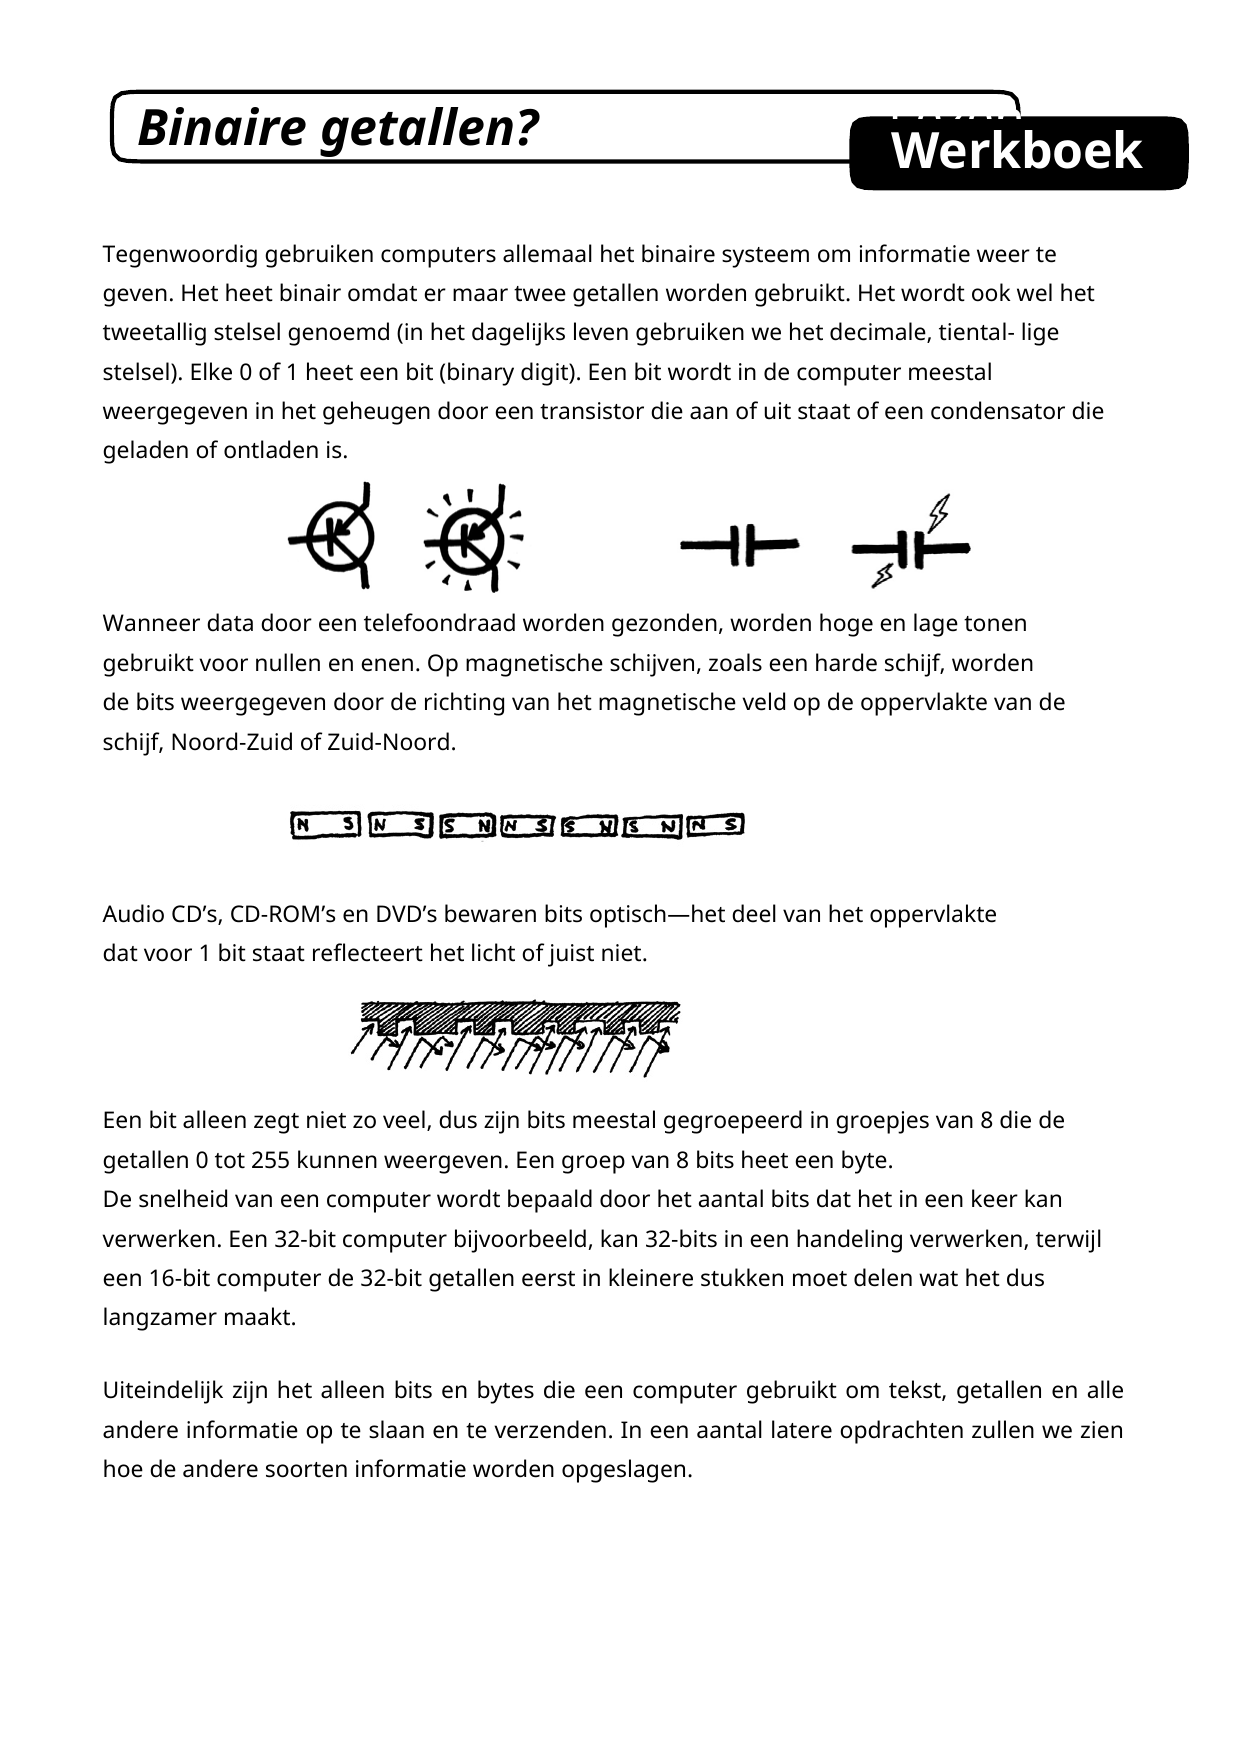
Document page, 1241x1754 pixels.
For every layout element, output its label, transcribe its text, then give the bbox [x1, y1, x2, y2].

picture [283, 478, 532, 598]
picture [276, 783, 756, 854]
text dat voor 1 bit staat reflecteert het licht of juist niet. [102, 937, 1171, 968]
picture [676, 479, 978, 598]
text Wanneer data door een telefoondraad worden gezonden, worden hoge en lage tonen gebruikt voor nullen en enen. Op magnetische schijven, zoals een harde schijf, worden [102, 607, 1112, 678]
text Tegenwoordig gebruiken computers allemaal het binaire systeem om informatie weer te geven. Het heet binair omdat er maar twee getallen worden gebruikt. Het wordt ook wel het tweetallig stelsel genoemd (in het dagelijks leven gebruiken we het decimale, tiental- lige stelsel). Elke 0 of 1 heet een bit (binary digit). Een bit wordt in de computer meestal weergegeven in het geheugen door een transistor die aan of uit staat of een condensator die geladen of ontladen is. [102, 237, 1131, 466]
text Audio CD’s, CD-ROM’s en DVD’s bewaren bits optisch—het deel van het oppervlakte [102, 898, 1171, 929]
text de bits weergegeven door de richting van het magnetische veld op de oppervlakte van de schijf, Noord-Zuid of Zuid-Noord. [102, 686, 1130, 757]
text De snelheid van een computer wordt bepaald door het aantal bits dat het in een keer kan verwerken. Een 32-bit computer bijvoorbeeld, kan 32-bits in een handeling verwerken, terwijl een 16-bit computer de 32-bit getallen eerst in kleinere stukken moet delen wat het dus langzamer maakt. [102, 1183, 1142, 1332]
text Een bit alleen zegt niet zo veel, dus zijn bits meestal gegroepeerd in groepjes van 8 die de getallen 0 tot 255 kunnen weergeven. Een groep van 8 bits heet een byte. [102, 1104, 1139, 1175]
text Uiteindelijk zijn het alleen bits en bytes die een computer gebruikt om tekst, getallen en alle andere informatie op te slaan en te verzenden. In een aantal latere opdrachten zullen we zien hoe de andere soorten informatie worden opgeslagen. [102, 1374, 1126, 1484]
picture [337, 988, 693, 1086]
